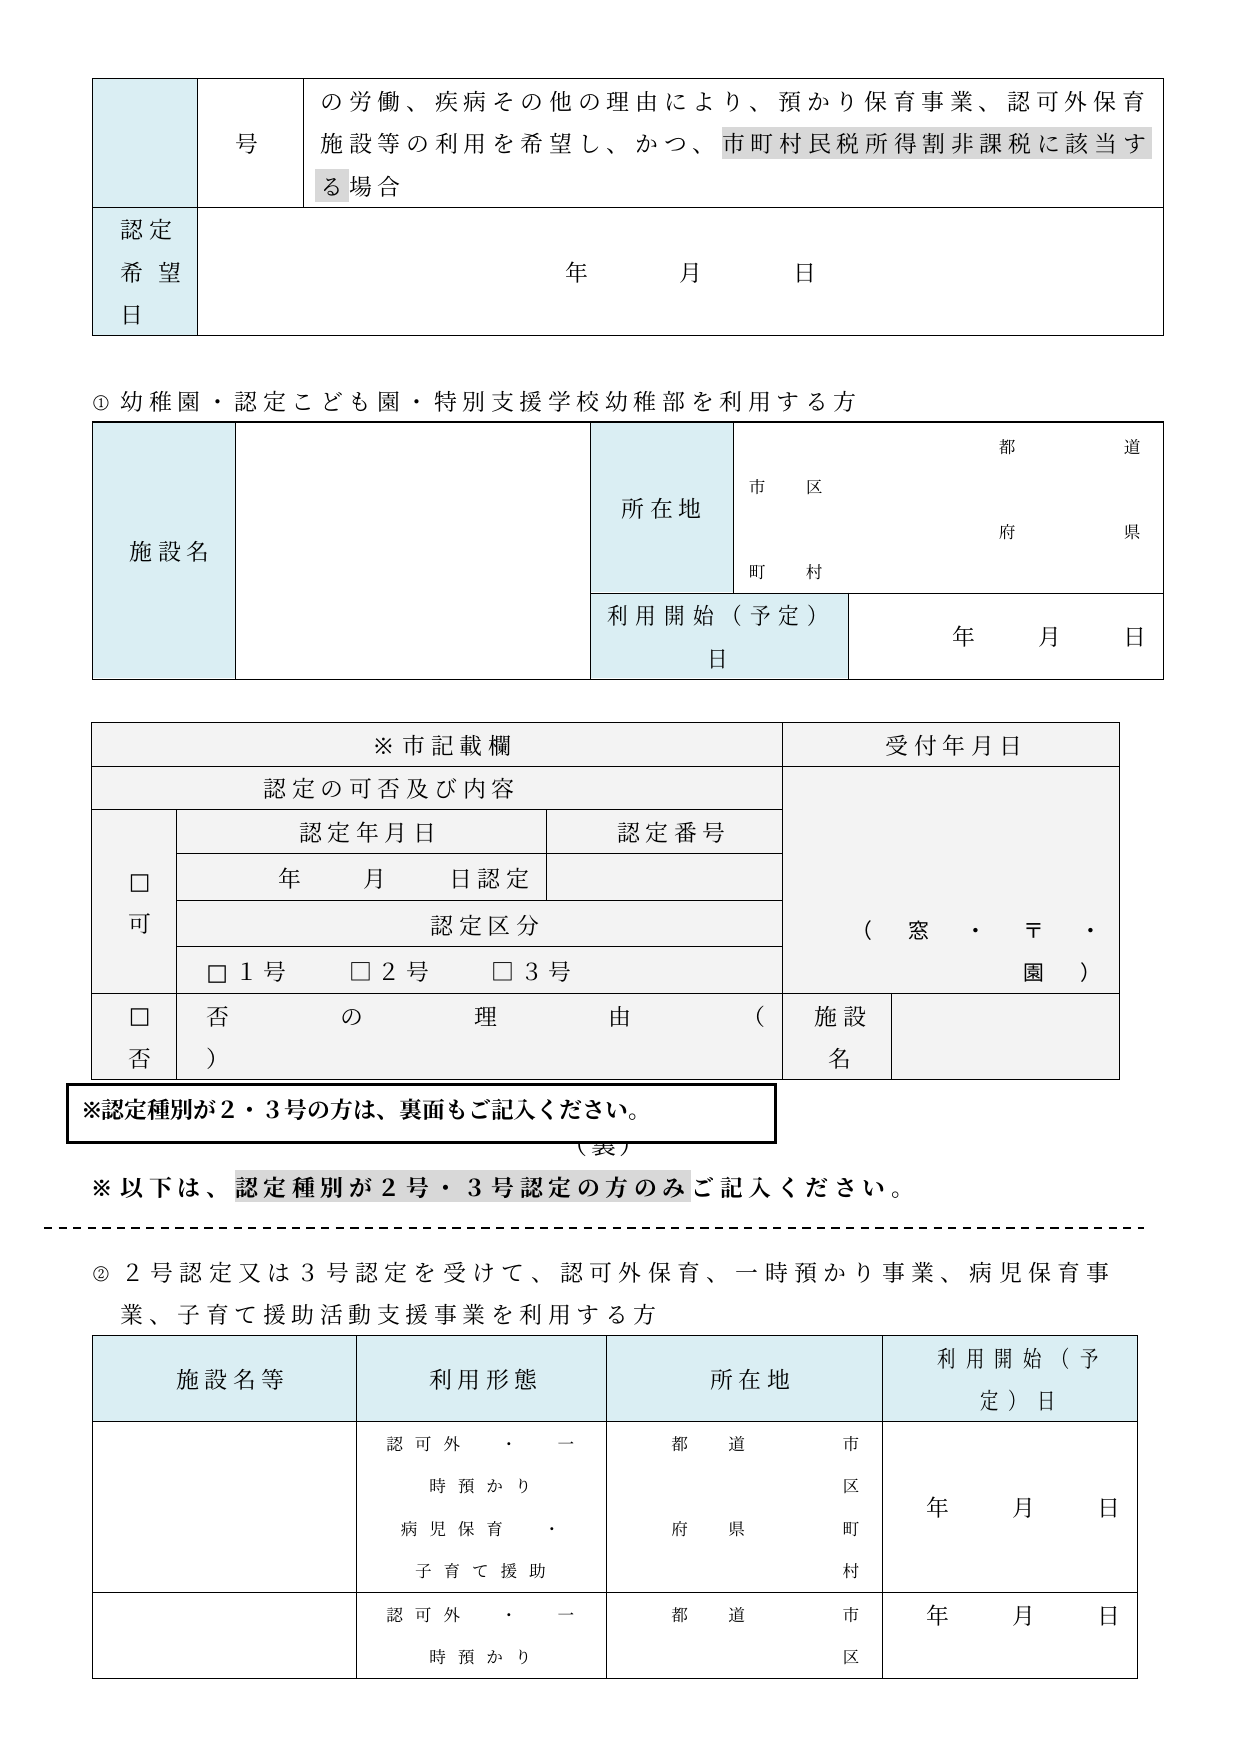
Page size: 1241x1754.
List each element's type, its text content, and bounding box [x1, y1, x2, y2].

table_cell 年 月 日 [883, 1593, 1137, 1678]
table_cell 都 道 市 区 府 県 町 村 [607, 1422, 882, 1592]
table_cell 年 月 日 [883, 1422, 1137, 1592]
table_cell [304, 79, 1163, 207]
table_cell □３号 [198, 79, 303, 207]
table_cell [93, 1422, 356, 1592]
table_cell 都 道 市 区 府 県 町 村 [607, 1593, 882, 1678]
table_cell [547, 854, 782, 900]
table_header 施設名等 [93, 1336, 356, 1421]
table_cell 認可外 ・ 一時預かり 病児保育 ・ 子育て援助 [357, 1422, 606, 1592]
table_cell 年 月 日 [849, 594, 1163, 678]
table_cell □否 [92, 994, 176, 1079]
table_header 利用形態 [357, 1336, 606, 1421]
text ②２号認定又は３号認定を受けて、認可外保育、一時預かり事業、病児保育事業、子育て援助活動支援事業を利用する方 [92, 1250, 1119, 1335]
table_header 受付年月日 [783, 723, 1119, 766]
table_cell 年 月 日認定 [177, 854, 546, 900]
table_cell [357, 1593, 606, 1678]
table_header 所在地 [591, 423, 733, 592]
table_cell （ 窓 ・ 〒 ・ 園 ） [783, 767, 1119, 993]
table_cell 認定区分 [177, 901, 782, 946]
table_cell □１号 □２号 □３号 [177, 947, 782, 993]
table_cell 利用開始（予定）日 [591, 594, 848, 678]
table_cell 施設名 [783, 994, 891, 1079]
table_cell 認定番号 [547, 810, 782, 853]
table_cell 否の理由（ ） [177, 994, 782, 1079]
table_cell [892, 994, 1119, 1079]
table_header [236, 423, 590, 678]
text （裏） [92, 1122, 1119, 1165]
text ①幼稚園・認定こども園・特別支援学校幼稚部を利用する方 [92, 379, 1119, 421]
table_cell 認定 希望日 [93, 208, 197, 335]
table_header 所在地 [607, 1336, 882, 1421]
table_header 都 道 市 区 府 県 町 村 [734, 423, 1163, 592]
text ※以下は、認定種別が２号・３号認定の方のみご記入ください。 [92, 1165, 1119, 1207]
table_cell 認定の可否及び内容 [92, 767, 782, 809]
table_cell [93, 1593, 356, 1678]
table_header ※市記載欄 [92, 723, 782, 766]
table_cell 年 月 日 [198, 208, 1163, 335]
table_header 利用開始（予定）日 [883, 1336, 1137, 1421]
table_cell 認定年月日 [177, 810, 546, 853]
table_cell □可 [92, 810, 176, 993]
table_header 施設名 [93, 423, 235, 678]
